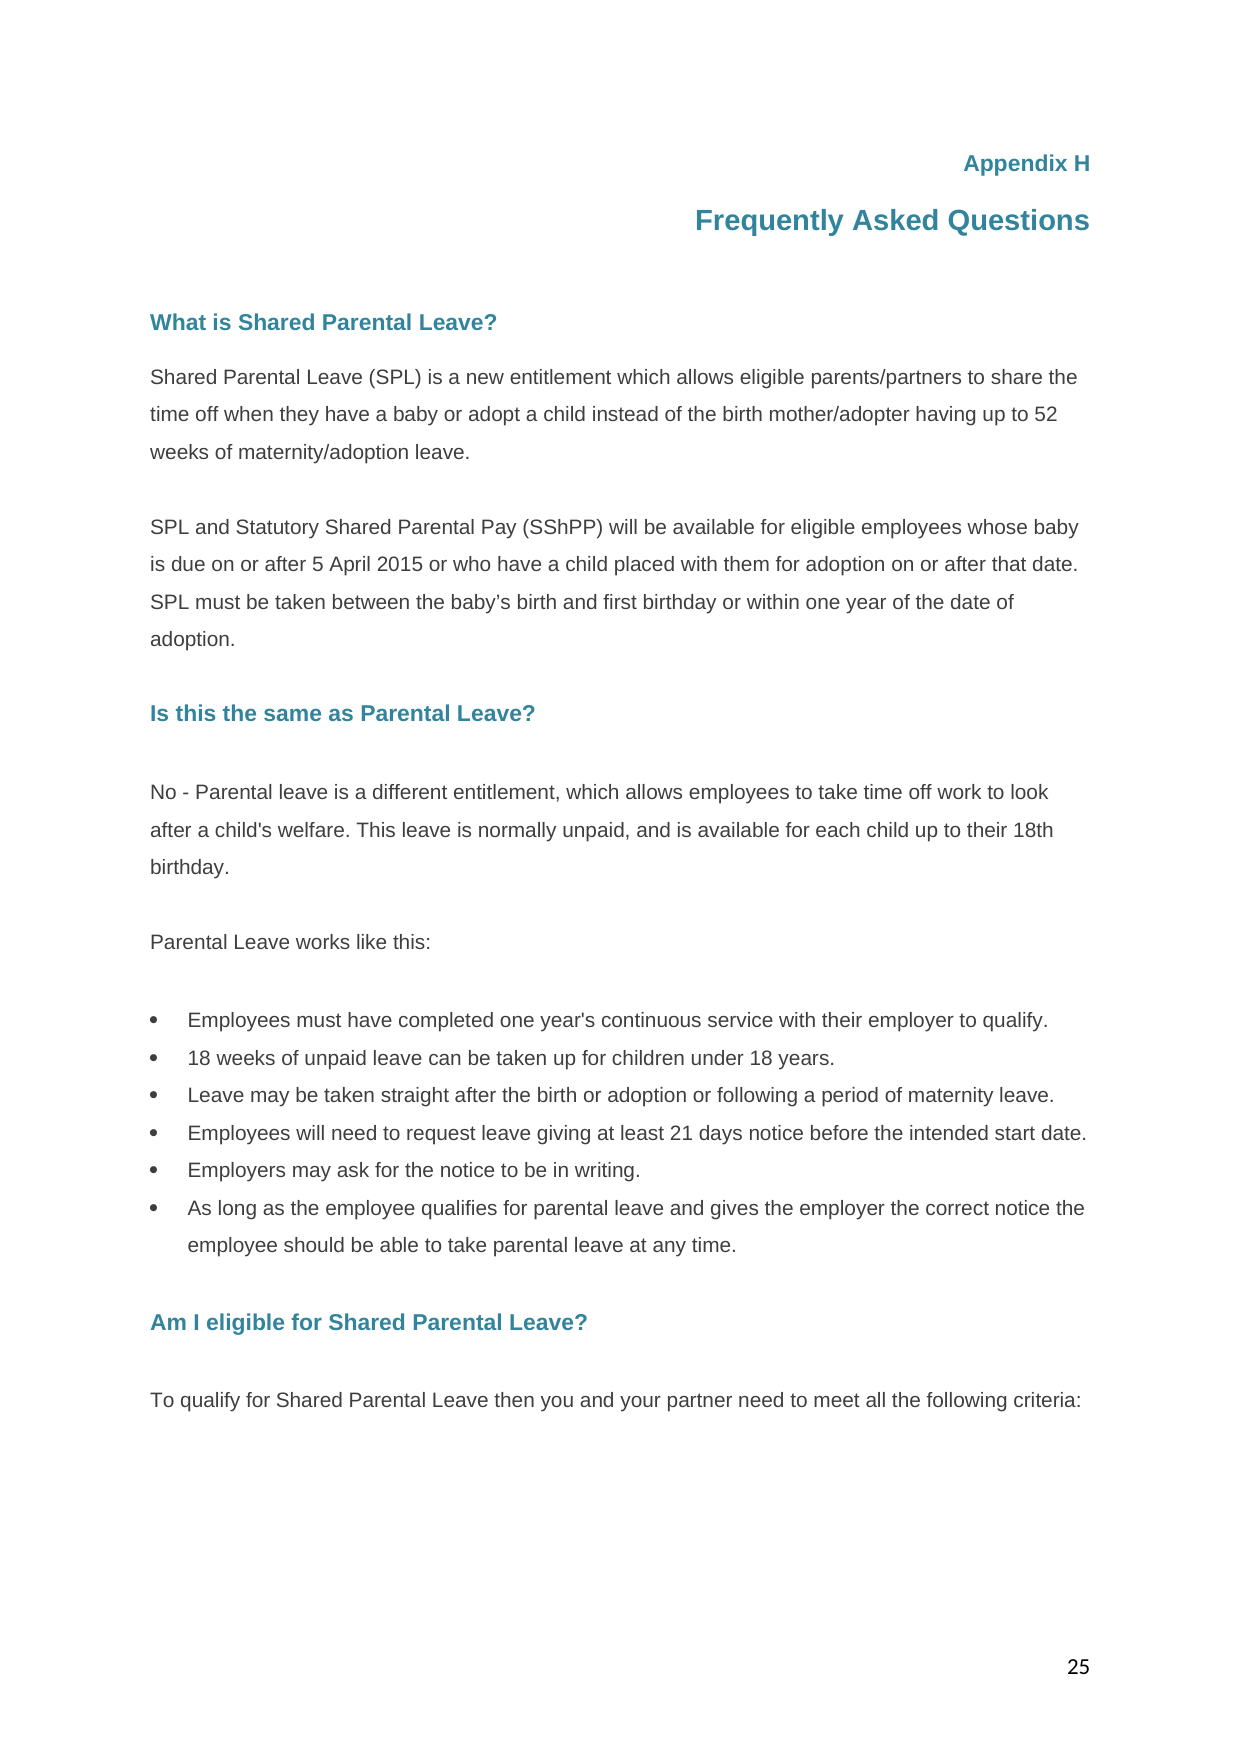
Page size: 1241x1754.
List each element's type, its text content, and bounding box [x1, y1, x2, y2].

list Employees must have completed one year's continuous service with their employer to qualify. [150, 994, 1090, 1032]
list As long as the employee qualifies for parental leave and gives the employer the correct notice the employee should be able to take parental leave at any time. [150, 1182, 1090, 1257]
text Frequently Asked Questions [150, 203, 1090, 236]
text What is Shared Parental Leave? [150, 309, 1090, 336]
text Is this the same as Parental Leave? [150, 688, 1090, 726]
list 18 weeks of unpaid leave can be taken up for children under 18 years. [150, 1032, 1090, 1069]
text Am I eligible for Shared Parental Leave? [150, 1297, 1090, 1335]
text SPL and Statutory Shared Parental Pay (SShPP) will be available for eligible employees whose baby is due on or after 5 April 2015 or who have a child placed with them for adoption on or after that date. [150, 501, 1090, 576]
text Appendix H [150, 150, 1090, 176]
text Parental Leave works like this: [150, 916, 1090, 954]
text SPL must be taken between the baby’s birth and first birthday or within one year of the date of adoption. [150, 576, 1090, 688]
list Leave may be taken straight after the birth or adoption or following a period of maternity leave. [150, 1069, 1090, 1107]
text To qualify for Shared Parental Leave then you and your partner need to meet all the following criteria: [150, 1375, 1090, 1413]
list Employees will need to request leave giving at least 21 days notice before the intended start date. [150, 1107, 1090, 1144]
list Employers may ask for the notice to be in writing. [150, 1144, 1090, 1182]
text No - Parental leave is a different entitlement, which allows employees to take time off work to look after a child's welfare. This leave is normally unpaid, and is available for each child up to their 18th birthday. [150, 766, 1090, 879]
text Shared Parental Leave (SPL) is a new entitlement which allows eligible parents/partners to share the time off when they have a baby or adopt a child instead of the birth mother/adopter having up to 52 weeks of maternity/adoption leave. [150, 351, 1090, 501]
